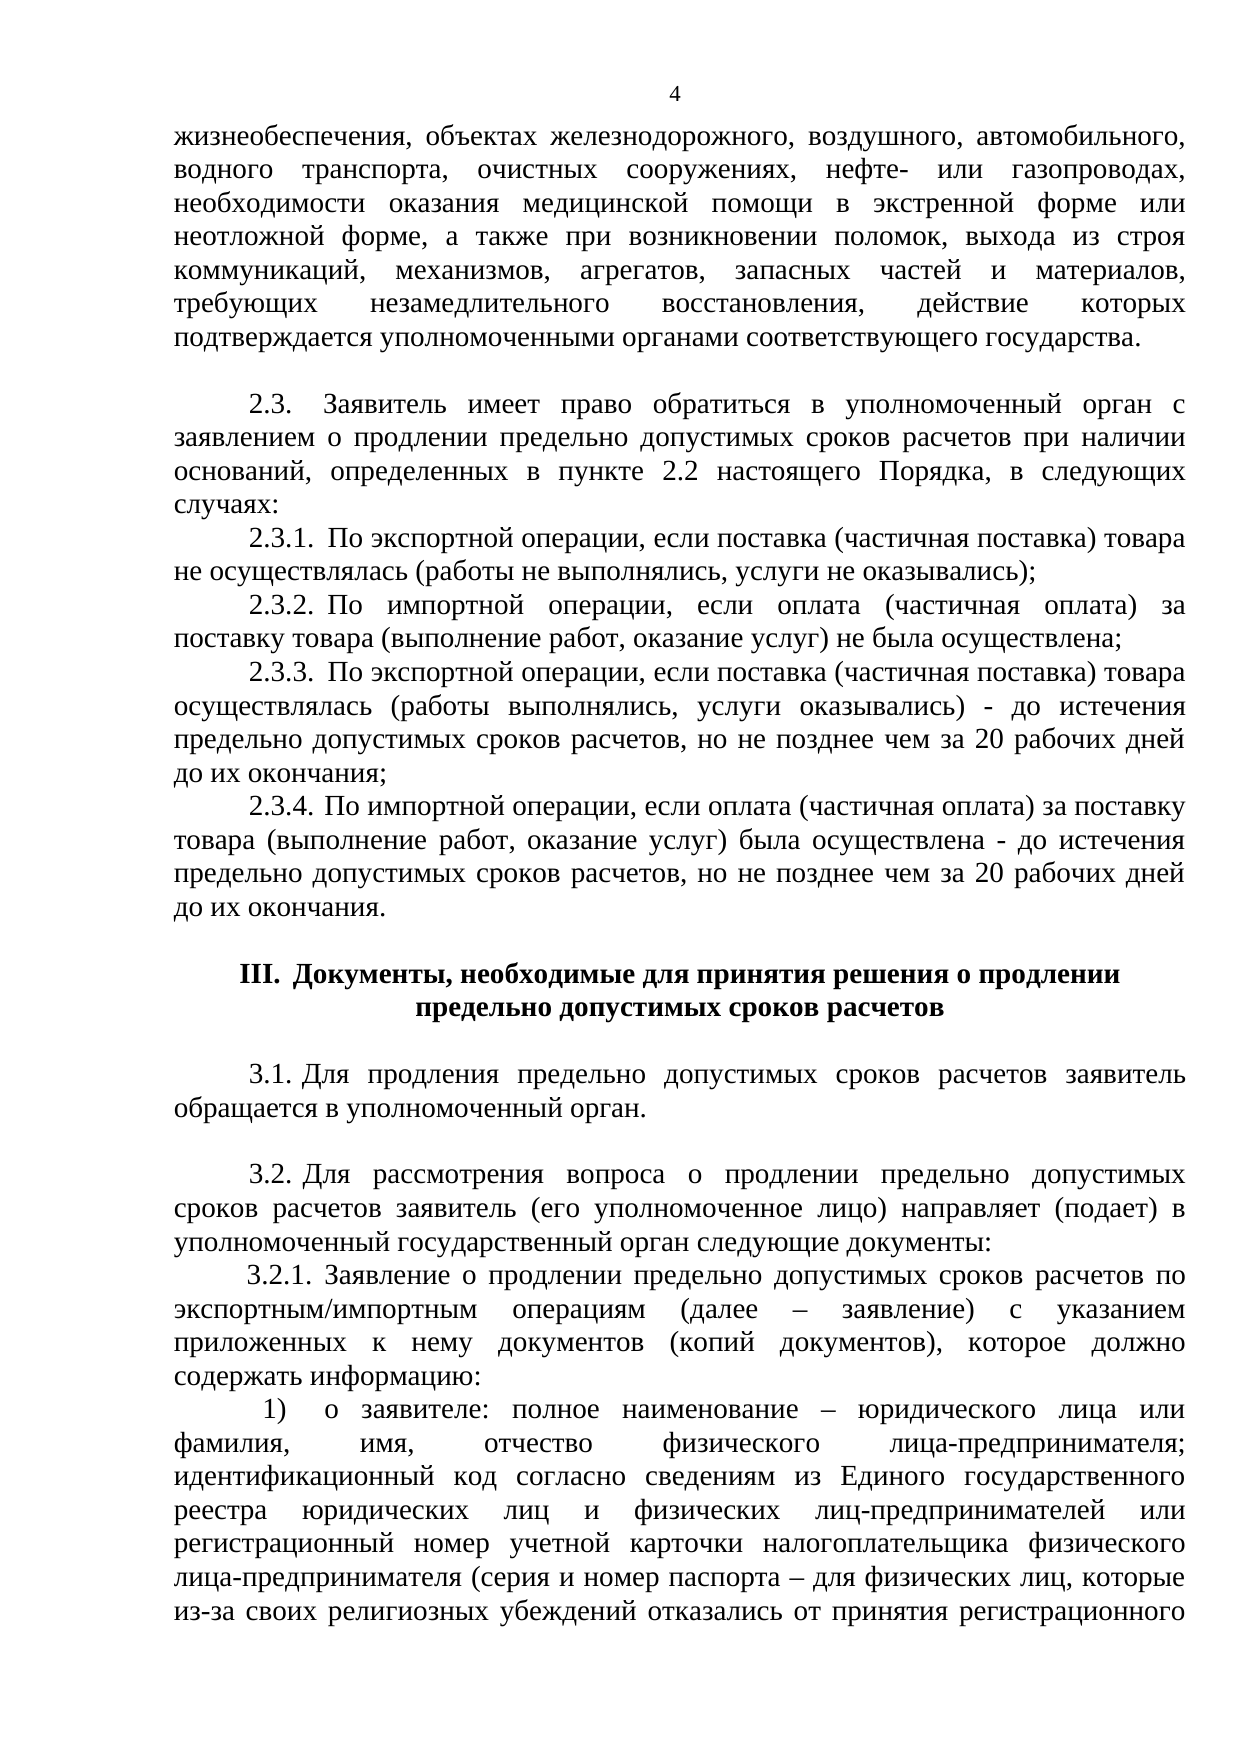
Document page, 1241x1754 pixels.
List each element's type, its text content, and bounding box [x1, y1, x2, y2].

list По импортной операции, если оплата (частичная оплата) за поставку товара (выполнение работ, оказание услуг) была осуществлена - до истечения предельно допустимых сроков расчетов, но не позднее чем за 20 рабочих дней до их окончания. [173, 788, 1186, 922]
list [173, 1391, 1186, 1626]
list Для рассмотрения вопроса о продлении предельно допустимых сроков расчетов заявитель (его уполномоченное лицо) направляет (подает) в уполномоченный государственный орган следующие документы: [173, 1157, 1186, 1257]
list Заявитель имеет право обратиться в уполномоченный орган с заявлением о продлении предельно допустимых сроков расчетов при наличии оснований, определенных в пункте 2.2 настоящего Порядка, в следующих случаях: [173, 386, 1186, 520]
list По экспортной операции, если поставка (частичная поставка) товара осуществлялась (работы выполнялись, услуги оказывались) - до истечения предельно допустимых сроков расчетов, но не позднее чем за 20 рабочих дней до их окончания; [173, 654, 1186, 788]
list Заявление о продлении предельно допустимых сроков расчетов по экспортным/импортным операциям (далее – заявление) с указанием приложенных к нему документов (копий документов), которое должно содержать информацию: [173, 1257, 1186, 1391]
list Документы, необходимые для принятия решения о продлении предельно допустимых сроков расчетов [173, 956, 1186, 1023]
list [173, 118, 1186, 352]
list По экспортной операции, если поставка (частичная поставка) товара не осуществлялась (работы не выполнялись, услуги не оказывались); [173, 520, 1186, 587]
list По импортной операции, если оплата (частичная оплата) за поставку товара (выполнение работ, оказание услуг) не была осуществлена; [173, 587, 1186, 654]
list Для продления предельно допустимых сроков расчетов заявитель обращается в уполномоченный орган. [173, 1056, 1186, 1123]
